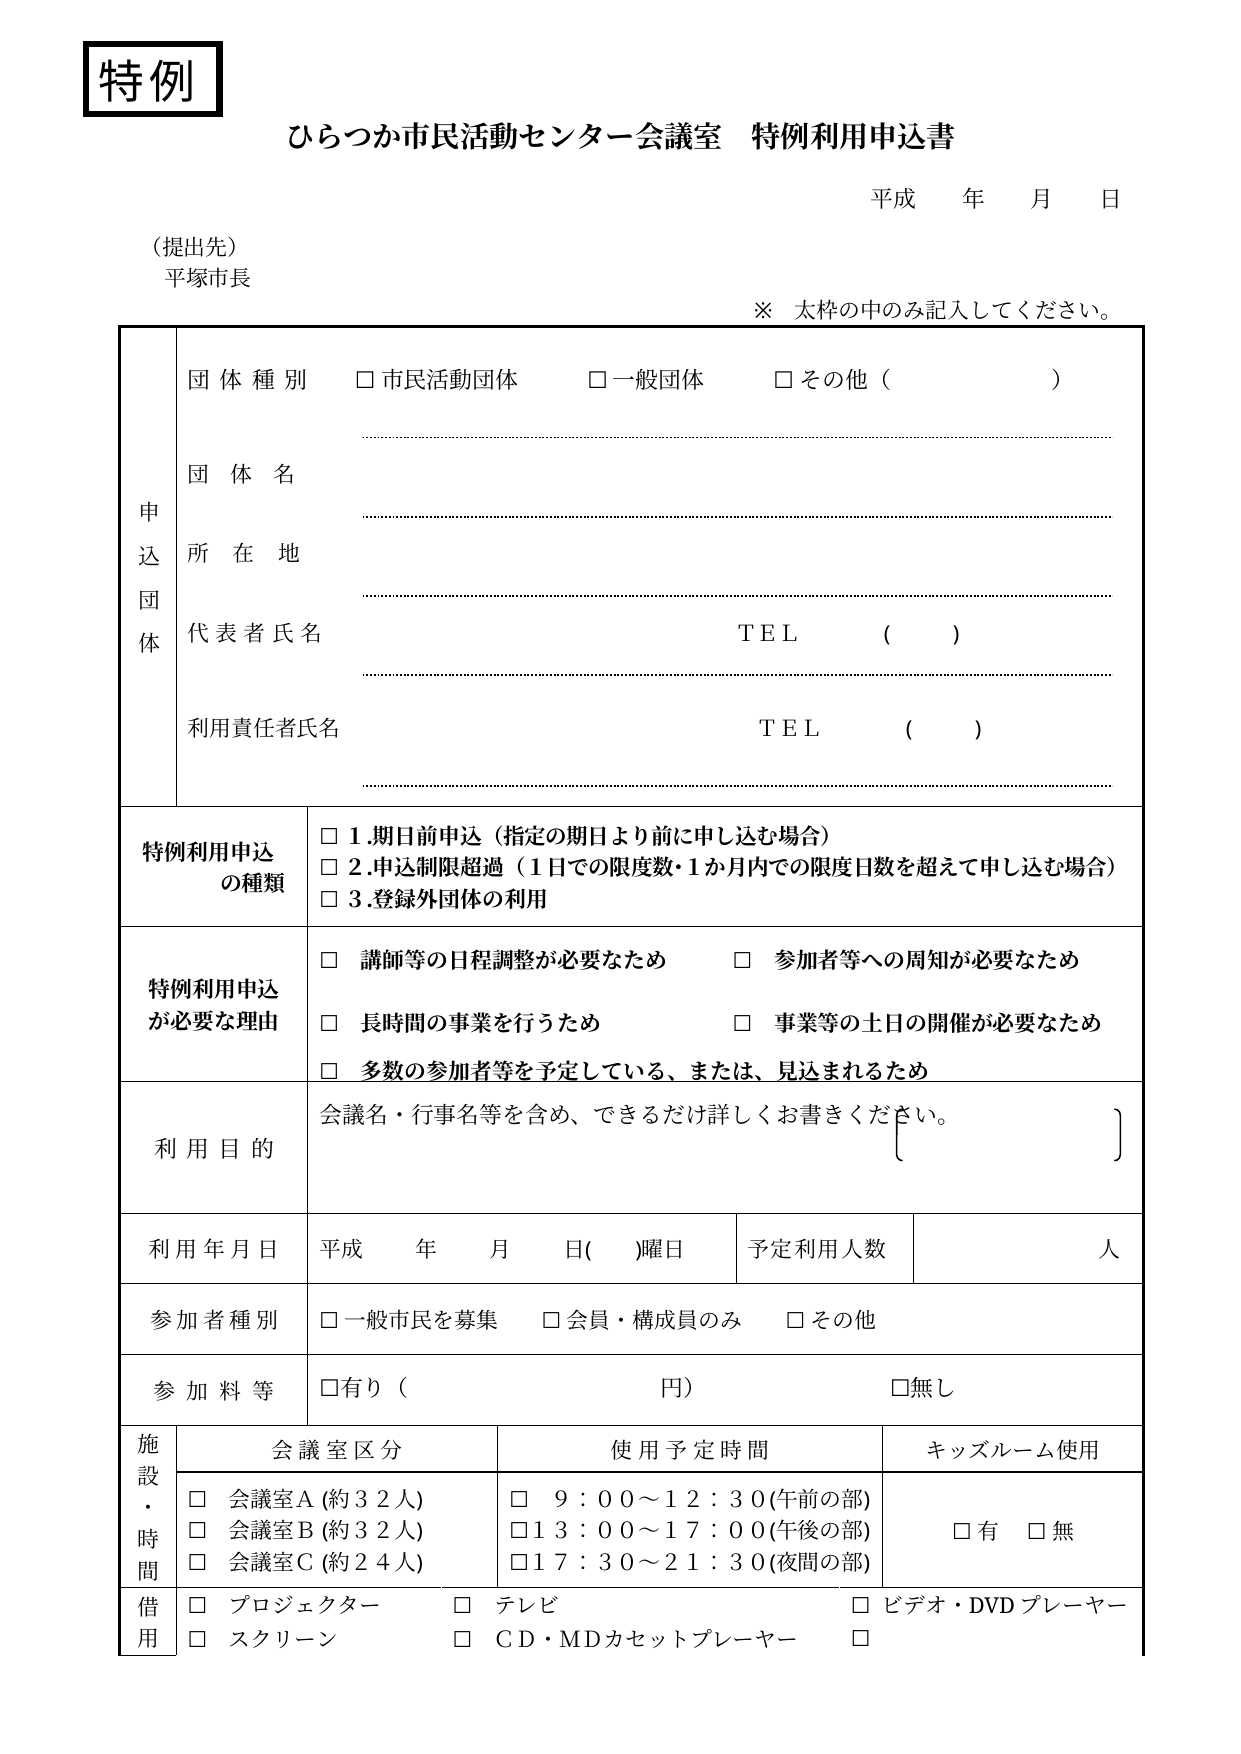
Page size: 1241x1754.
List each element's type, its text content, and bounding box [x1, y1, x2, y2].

table_cell 利 用 年 月 日 [121, 1214, 307, 1283]
table_cell 利用目的 [121, 1082, 307, 1212]
table_cell 一般市民を募集 会員・構成員のみ その他 [308, 1284, 1142, 1354]
table_cell テレビ [442, 1588, 839, 1619]
table_cell [840, 1621, 1142, 1655]
table_cell 施設 ・ 時間 [121, 1426, 176, 1587]
text ひらつか市民活動センター会議室 特例利用申込書 [118, 103, 1122, 166]
table_header 団体種別 市民活動団体 一般団体 その他（ ） 団 体 名 所在地 代表者氏名 ＴＥＬ ( ) 利用責任者氏名 ＴＥＬ ( ) [177, 328, 1142, 806]
table_cell 参加者種別 [121, 1284, 307, 1354]
table_cell 平成 年 月 日( )曜日 [308, 1214, 736, 1283]
table_cell 会議室Ａ (約３２人) 会議室Ｂ (約３２人) 会議室Ｃ (約２４人) [177, 1473, 497, 1587]
table_cell 借用備品 [121, 1588, 176, 1655]
table_cell 特例利用申込 の種類 [121, 807, 307, 926]
table_cell キッズルーム使用 [883, 1426, 1142, 1471]
table_cell 使 用 予 定 時 間 [498, 1426, 882, 1471]
table_cell 参加料等 [121, 1355, 307, 1425]
table_cell 特例利用申込 が必要な理由 [121, 927, 307, 1081]
table_cell スクリーン [177, 1621, 441, 1655]
table_cell ＣＤ・ＭＤカセットプレーヤー [442, 1621, 839, 1655]
table_cell 予定利用人数 [737, 1214, 913, 1283]
table_cell 有 無 [883, 1473, 1142, 1587]
table_cell 講師等の日程調整が必要なため 参加者等への周知が必要なため 長時間の事業を行うため 事業等の土日の開催が必要なため 多数の参加者等を予定している、または、見込まれるため その他（ ） [308, 927, 1142, 1081]
table_cell 有り（ 円） 無し ※1,000円以上の参加料等を徴収する場合は、事業予算書を併せて提出すること。 [308, 1355, 1142, 1425]
table_cell ビデオ・DVDプレーヤー [840, 1588, 1142, 1619]
table_header 申 込 団 体 [121, 328, 176, 806]
table_cell 会 議 室 区 分 [177, 1426, 497, 1471]
table_cell プロジェクター [177, 1588, 441, 1619]
table_cell ９：００～１２：３０(午前の部) １３：００～１７：００(午後の部) １７：３０～２１：３０(夜間の部) [498, 1473, 882, 1587]
text ※ 太枠の中のみ記入してください。 [118, 293, 1122, 325]
text 平塚市長 [118, 261, 1122, 293]
text 平成 年 月 日 [118, 166, 1122, 230]
table_cell 人 [914, 1214, 1142, 1283]
table_cell １.期日前申込（指定の期日より前に申し込む場合） ２.申込制限超過（１日での限度数･１か月内での限度日数を超えて申し込む場合） ３.登録外団体の利用 [308, 807, 1142, 926]
table_cell 会議名・行事名等を含め、できるだけ詳しくお書きください。 [308, 1082, 1142, 1212]
text （提出先） [118, 230, 1122, 261]
